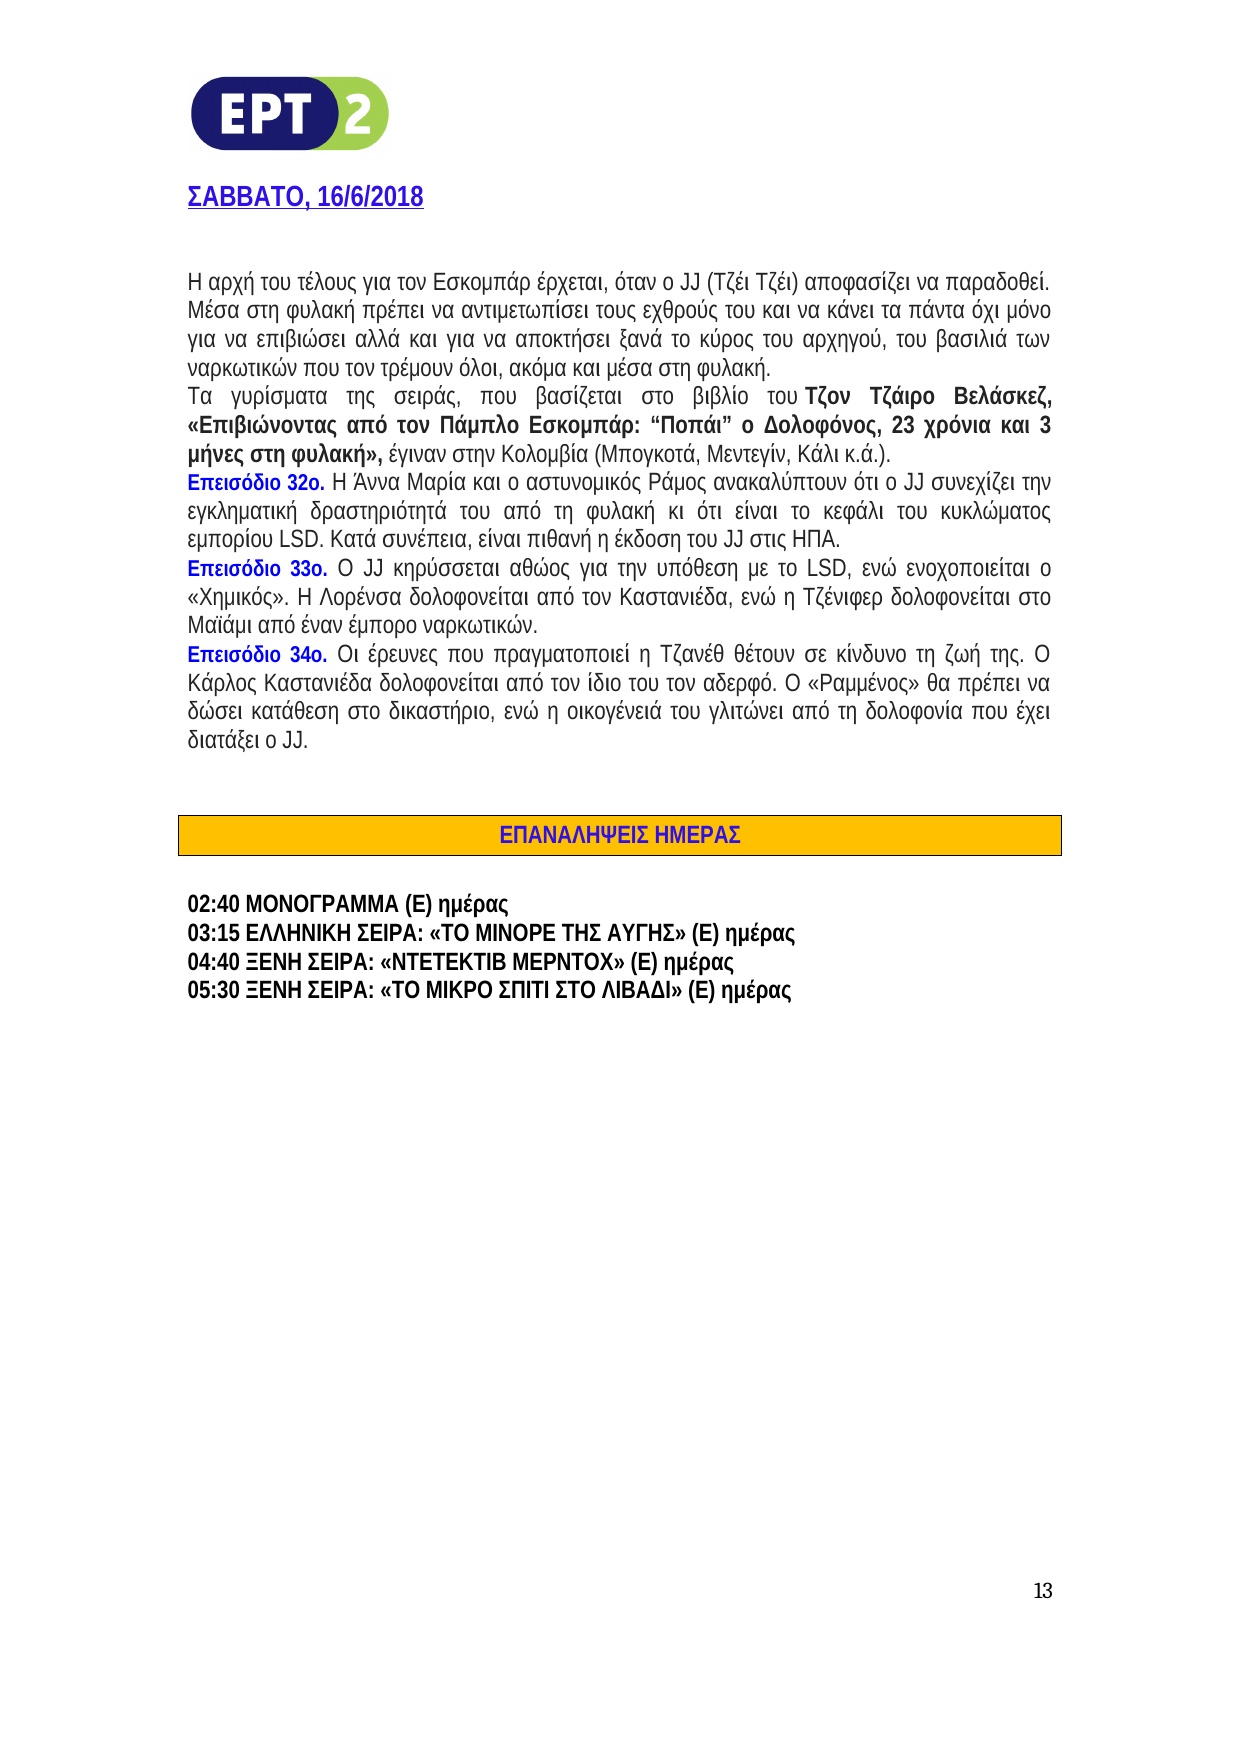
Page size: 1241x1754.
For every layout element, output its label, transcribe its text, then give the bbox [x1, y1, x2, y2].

text Επεισόδιο 33ο. Ο JJ κηρύσσεται αθώος για την υπόθεση με το LSD, ενώ ενοχοποιείται ο «Χημικός». Η Λορένσα δολοφονείται από τον Καστανιέδα, ενώ η Τζένιφερ δολοφονείται στο Μαϊάμι από έναν έμπορο ναρκωτικών. [187, 553, 1053, 639]
text 02:40 ΜΟΝΟΓΡΑΜΜΑ (Ε) ημέρας [187, 889, 1053, 918]
text 04:40 ΞΕΝΗ ΣΕΙΡΑ: «ΝΤΕΤΕΚΤΙΒ ΜΕΡΝΤΟΧ» (Ε) ημέρας [187, 947, 1053, 975]
text 05:30 ΞΕΝΗ ΣΕΙΡΑ: «ΤΟ ΜΙΚΡΟ ΣΠΙΤΙ ΣΤΟ ΛΙΒΑΔΙ» (Ε) ημέρας [187, 975, 1053, 1004]
text Επεισόδιο 32ο. Η Άννα Μαρία και ο αστυνομικός Ράμος ανακαλύπτουν ότι ο JJ συνεχίζει την εγκληματική δραστηριότητά του από τη φυλακή κι ότι είναι το κεφάλι του κυκλώματος εμπορίου LSD. Κατά συνέπεια, είναι πιθανή η έκδοση του JJ στις ΗΠΑ. [187, 467, 1053, 553]
text Τα γυρίσματα της σειράς, που βασίζεται στο βιβλίο του Τζον Τζάιρο Βελάσκεζ, «Επιβιώνοντας από τον Πάμπλο Εσκομπάρ: “Ποπάι” ο Δολοφόνος, 23 χρόνια και 3 μήνες στη φυλακή», έγιναν στην Κολομβία (Μπογκοτά, Μεντεγίν, Κάλι κ.ά.). [187, 381, 1053, 467]
text 03:15 ΕΛΛΗΝΙΚΗ ΣΕΙΡΑ: «ΤΟ ΜΙΝΟΡΕ ΤΗΣ ΑΥΓΗΣ» (Ε) ημέρας [187, 918, 1053, 947]
text Επεισόδιο 34ο. Οι έρευνες που πραγματοποιεί η Τζανέθ θέτουν σε κίνδυνο τη ζωή της. Ο Κάρλος Καστανιέδα δολοφονείται από τον ίδιο του τον αδερφό. Ο «Ραμμένος» θα πρέπει να δώσει κατάθεση στο δικαστήριο, ενώ η οικογένειά του γλιτώνει από τη δολοφονία που έχει διατάξει ο JJ. [187, 639, 1053, 754]
text Η αρχή του τέλους για τον Εσκομπάρ έρχεται, όταν ο JJ (Τζέι Τζέι) αποφασίζει να παραδοθεί. Μέσα στη φυλακή πρέπει να αντιμετωπίσει τους εχθρούς του και να κάνει τα πάντα όχι μόνο για να επιβιώσει αλλά και για να αποκτήσει ξανά το κύρος του αρχηγού, του βασιλιά των ναρκωτικών που τον τρέμουν όλοι, ακόμα και μέσα στη φυλακή. [187, 267, 1053, 381]
text ΣΑΒΒΑΤΟ, 16/6/2018 [187, 179, 1053, 212]
picture [187, 73, 392, 154]
text ΕΠΑΝΑΛΗΨΕΙΣ ΗΜΕΡΑΣ [179, 816, 1061, 855]
